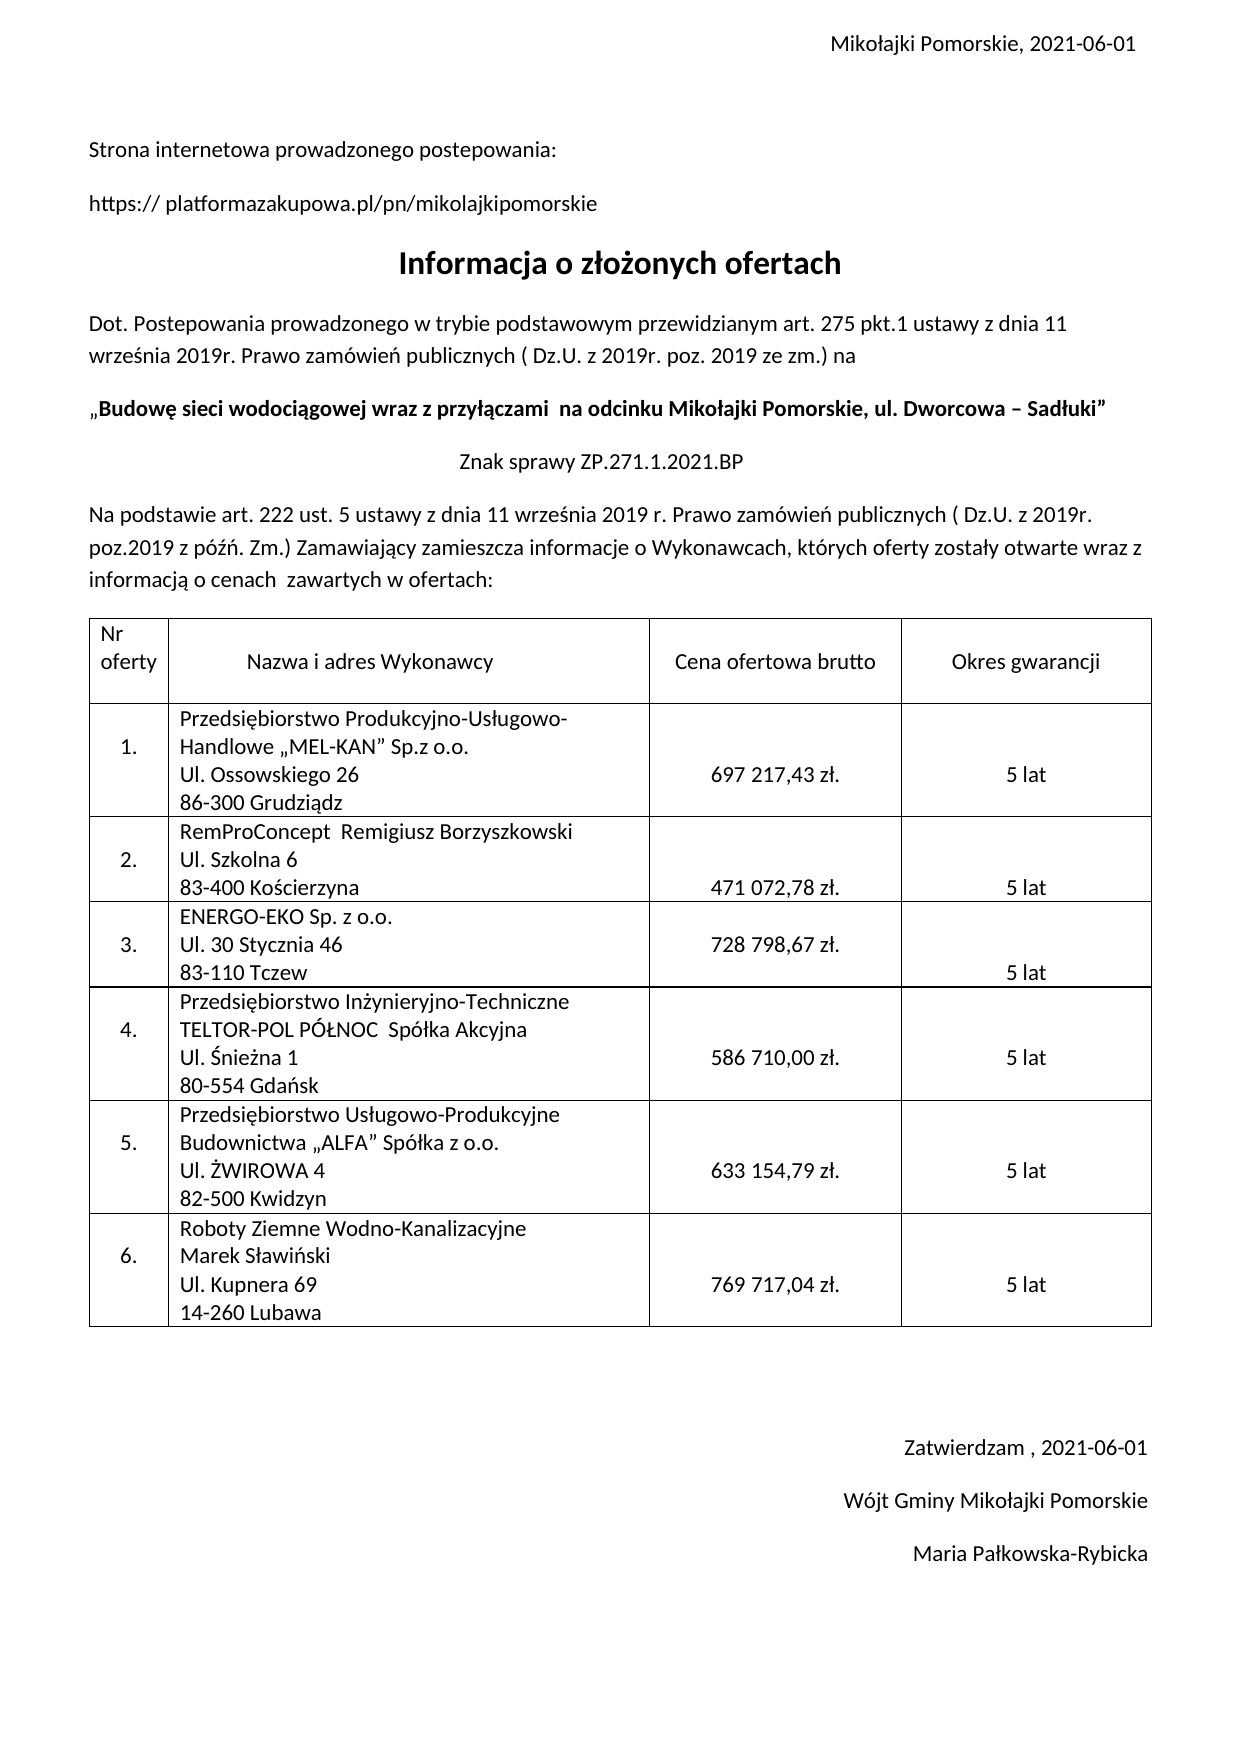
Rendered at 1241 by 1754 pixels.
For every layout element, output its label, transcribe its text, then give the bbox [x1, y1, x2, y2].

table_cell 5 lat [902, 902, 1151, 986]
table_cell Przedsiębiorstwo Usługowo-Produkcyjne Budownictwa „ALFA” Spółka z o.o. Ul. ŻWIROWA 4 82-500 Kwidzyn [169, 1101, 649, 1213]
text Wójt Gminy Mikołajki Pomorskie [89, 1486, 1152, 1514]
table_cell RemProConcept Remigiusz Borzyszkowski Ul. Szkolna 6 83-400 Kościerzyna [169, 817, 649, 901]
text „Budowę sieci wodociągowej wraz z przyłączami na odcinku Mikołajki Pomorskie, ul. Dworcowa – Sadłuki” [89, 394, 1152, 422]
table_cell Przedsiębiorstwo Produkcyjno-Usługowo-Handlowe „MEL-KAN” Sp.z o.o. Ul. Ossowskiego 26 86-300 Grudziądz [169, 704, 649, 816]
table_cell 5 lat [902, 817, 1151, 901]
table_cell 3. [90, 902, 168, 986]
text Zatwierdzam , 2021-06-01 [89, 1433, 1152, 1461]
text https:// platformazakupowa.pl/pn/mikolajkipomorskie [89, 189, 1152, 217]
table_cell 633 154,79 zł. [650, 1101, 901, 1213]
table_cell 5 lat [902, 1214, 1151, 1326]
text Na podstawie art. 222 ust. 5 ustawy z dnia 11 września 2019 r. Prawo zamówień publicznych ( Dz.U. z 2019r. poz.2019 z późń. Zm.) Zamawiający zamieszcza informacje o Wykonawcach, których oferty zostały otwarte wraz z informacją o cenach zawartych w ofertach: [89, 501, 1152, 593]
table_cell 2. [90, 817, 168, 901]
table_header Nr oferty [90, 619, 168, 703]
table_cell 4. [90, 988, 168, 1099]
table_cell 697 217,43 zł. [650, 704, 901, 816]
table_cell 5 lat [902, 704, 1151, 816]
table_cell 1. [90, 704, 168, 816]
text Mikołajki Pomorskie, 2021-06-01 [89, 29, 1152, 58]
text Maria Pałkowska-Rybicka [89, 1539, 1152, 1567]
table_cell Przedsiębiorstwo Inżynieryjno-Techniczne TELTOR-POL PÓŁNOC Spółka Akcyjna Ul. Śnieżna 1 80-554 Gdańsk [169, 988, 649, 1099]
table_cell 471 072,78 zł. [650, 817, 901, 901]
table_cell 5 lat [902, 1101, 1151, 1213]
table_cell ENERGO-EKO Sp. z o.o. Ul. 30 Stycznia 46 83-110 Tczew [169, 902, 649, 986]
text Dot. Postepowania prowadzonego w trybie podstawowym przewidzianym art. 275 pkt.1 ustawy z dnia 11 września 2019r. Prawo zamówień publicznych ( Dz.U. z 2019r. poz. 2019 ze zm.) na [89, 309, 1152, 369]
text Informacja o złożonych ofertach [89, 242, 1152, 282]
table_header Cena ofertowa brutto [650, 619, 901, 703]
table_cell 769 717,04 zł. [650, 1214, 901, 1326]
table_cell 5. [90, 1101, 168, 1213]
table_cell 6. [90, 1214, 168, 1326]
table_header Okres gwarancji [902, 619, 1151, 703]
table_header Nazwa i adres Wykonawcy [169, 619, 649, 703]
table_cell 586 710,00 zł. [650, 988, 901, 1099]
table_cell Roboty Ziemne Wodno-Kanalizacyjne Marek Sławiński Ul. Kupnera 69 14-260 Lubawa [169, 1214, 649, 1326]
text Znak sprawy ZP.271.1.2021.BP [89, 447, 1152, 476]
table_cell 728 798,67 zł. [650, 902, 901, 986]
table_cell 5 lat [902, 988, 1151, 1099]
text Strona internetowa prowadzonego postepowania: [89, 136, 1152, 164]
